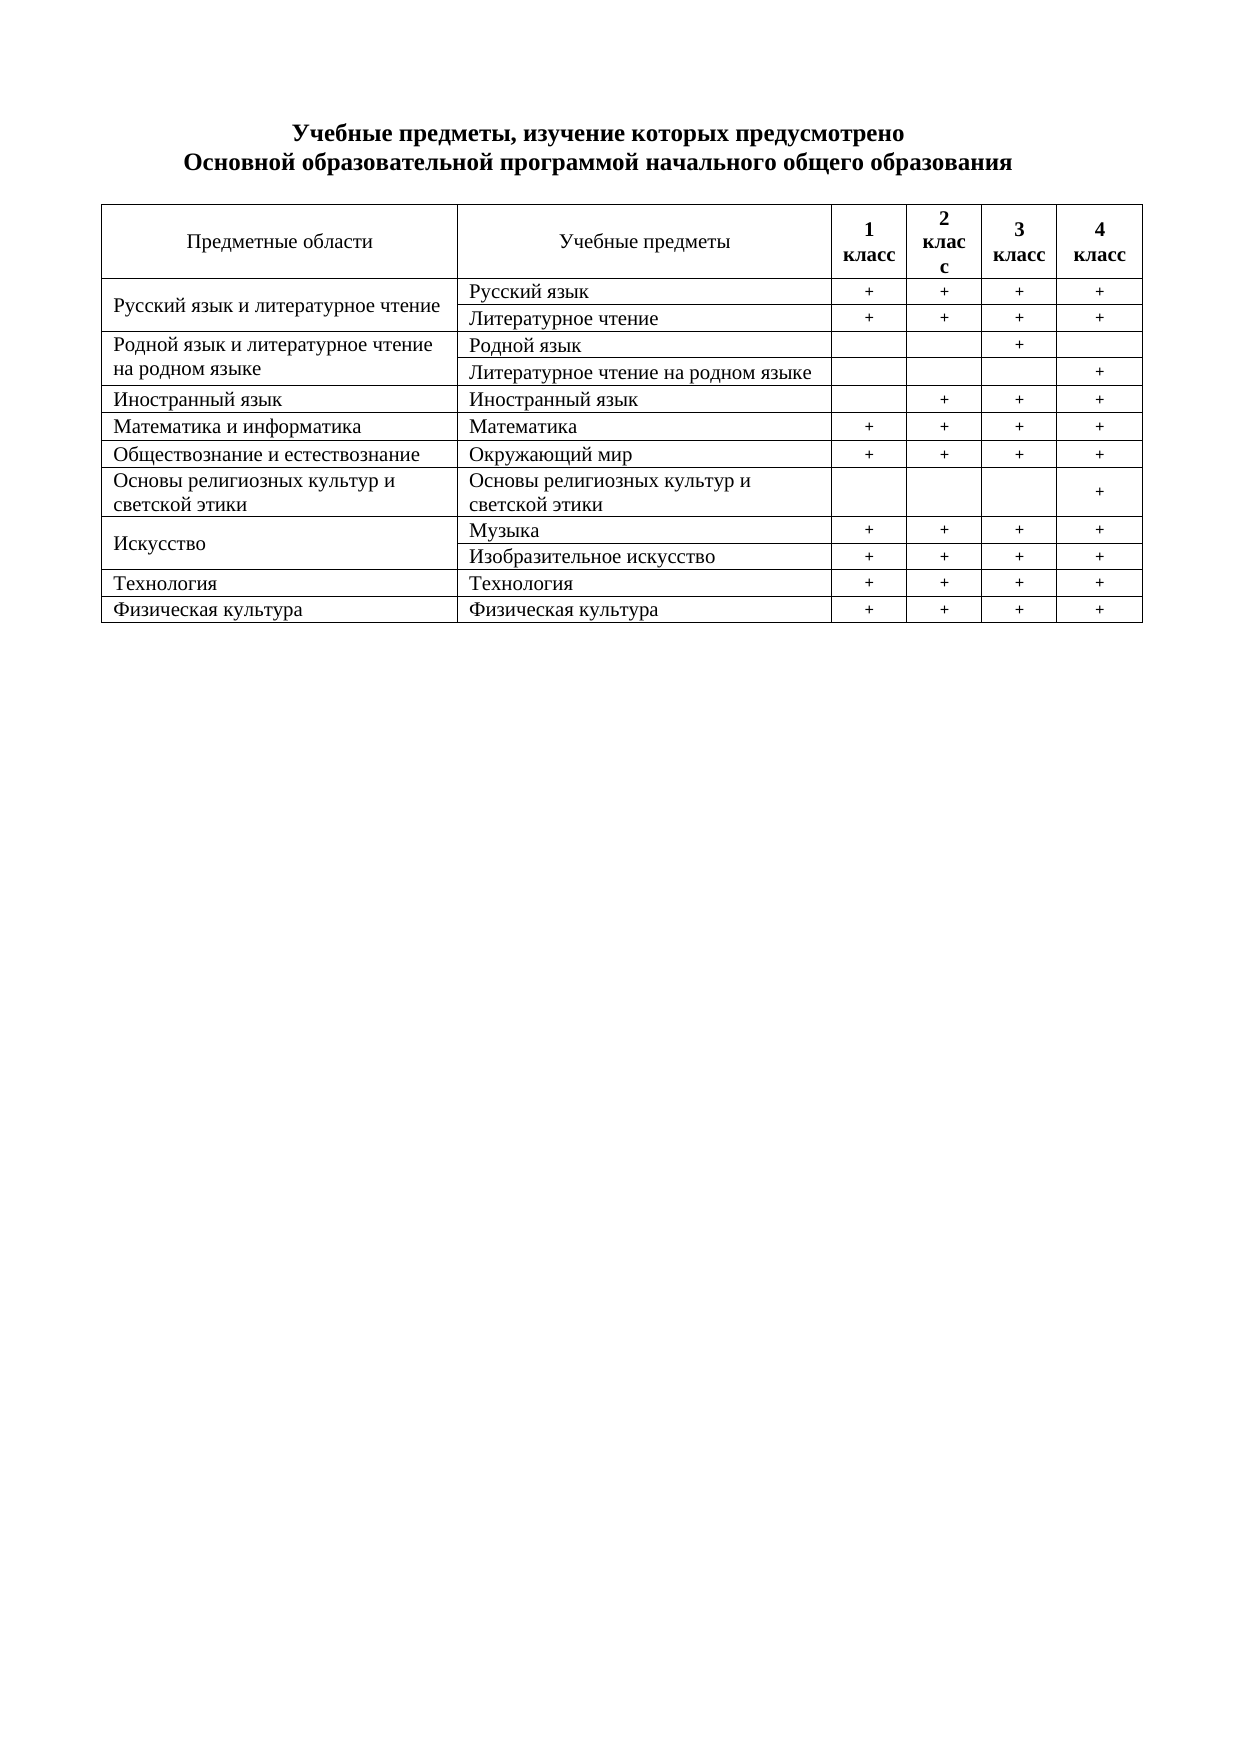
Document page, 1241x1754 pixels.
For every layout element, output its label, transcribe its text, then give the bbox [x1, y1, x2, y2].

table_cell + [907, 517, 981, 542]
table_cell Литературное чтение на родном языке [458, 358, 831, 385]
text Основной образовательной программой начального общего образования [103, 147, 1092, 176]
table_cell + [907, 305, 981, 331]
table_cell + [1057, 597, 1142, 622]
table_cell [907, 358, 981, 385]
table_cell + [1057, 517, 1142, 542]
table_cell + [907, 570, 981, 596]
table_cell Изобразительное искусство [458, 544, 831, 569]
table_cell + [832, 544, 906, 569]
table_cell + [982, 517, 1056, 542]
table_cell Основы религиозных культур и светской этики [102, 468, 457, 516]
table_cell + [982, 441, 1056, 467]
table_cell Русский язык и литературное чтение [102, 279, 457, 331]
table_cell Иностранный язык [458, 386, 831, 412]
table_cell Родной язык и литературное чтение на родном языке [102, 332, 457, 385]
table_cell + [982, 597, 1056, 622]
table_cell + [832, 279, 906, 304]
table_cell + [1057, 358, 1142, 385]
table_cell + [982, 279, 1056, 304]
table_cell Физическая культура [102, 597, 457, 622]
table_cell + [1057, 305, 1142, 331]
table_cell + [982, 305, 1056, 331]
table_cell + [832, 517, 906, 542]
table_cell Искусство [102, 517, 457, 569]
table_header 2 класс [907, 205, 981, 278]
table_cell + [832, 597, 906, 622]
table_cell Физическая культура [458, 597, 831, 622]
table_cell [907, 468, 981, 516]
table_cell Музыка [458, 517, 831, 542]
table_cell + [982, 386, 1056, 412]
table_cell + [832, 305, 906, 331]
table_cell + [1057, 386, 1142, 412]
table_cell Основы религиозных культур и светской этики [458, 468, 831, 516]
table_cell [982, 358, 1056, 385]
table_cell + [1057, 413, 1142, 440]
table_header 3 класс [982, 205, 1056, 278]
table_cell Технология [458, 570, 831, 596]
table_cell + [907, 279, 981, 304]
table_cell [907, 332, 981, 357]
table_header Учебные предметы [458, 205, 831, 278]
table_cell + [1057, 544, 1142, 569]
table_cell [982, 468, 1056, 516]
table_cell + [907, 597, 981, 622]
table_cell + [1057, 570, 1142, 596]
table_cell Русский язык [458, 279, 831, 304]
table_cell + [982, 413, 1056, 440]
table_cell + [1057, 279, 1142, 304]
table_cell + [832, 570, 906, 596]
table_cell + [907, 441, 981, 467]
table_cell + [832, 413, 906, 440]
table_header 1 класс [832, 205, 906, 278]
table_header 4 класс [1057, 205, 1142, 278]
table_cell + [982, 570, 1056, 596]
table_cell Технология [102, 570, 457, 596]
table_cell + [1057, 441, 1142, 467]
table_cell [1057, 332, 1142, 357]
table_cell + [907, 386, 981, 412]
table_cell Математика и информатика [102, 413, 457, 440]
table_cell + [1057, 468, 1142, 516]
table_cell [832, 332, 906, 357]
table_cell Обществознание и естествознание [102, 441, 457, 467]
text Учебные предметы, изучение которых предусмотрено [103, 118, 1092, 147]
table_header Предметные области [102, 205, 457, 278]
table_cell + [982, 544, 1056, 569]
table_cell Окружающий мир [458, 441, 831, 467]
table_cell [832, 358, 906, 385]
table_cell Математика [458, 413, 831, 440]
table_cell Иностранный язык [102, 386, 457, 412]
table_cell Литературное чтение [458, 305, 831, 331]
table_cell + [982, 332, 1056, 357]
table_cell + [832, 441, 906, 467]
table_cell + [907, 413, 981, 440]
table_cell Родной язык [458, 332, 831, 357]
table_cell [832, 468, 906, 516]
table_cell + [907, 544, 981, 569]
table_cell [832, 386, 906, 412]
